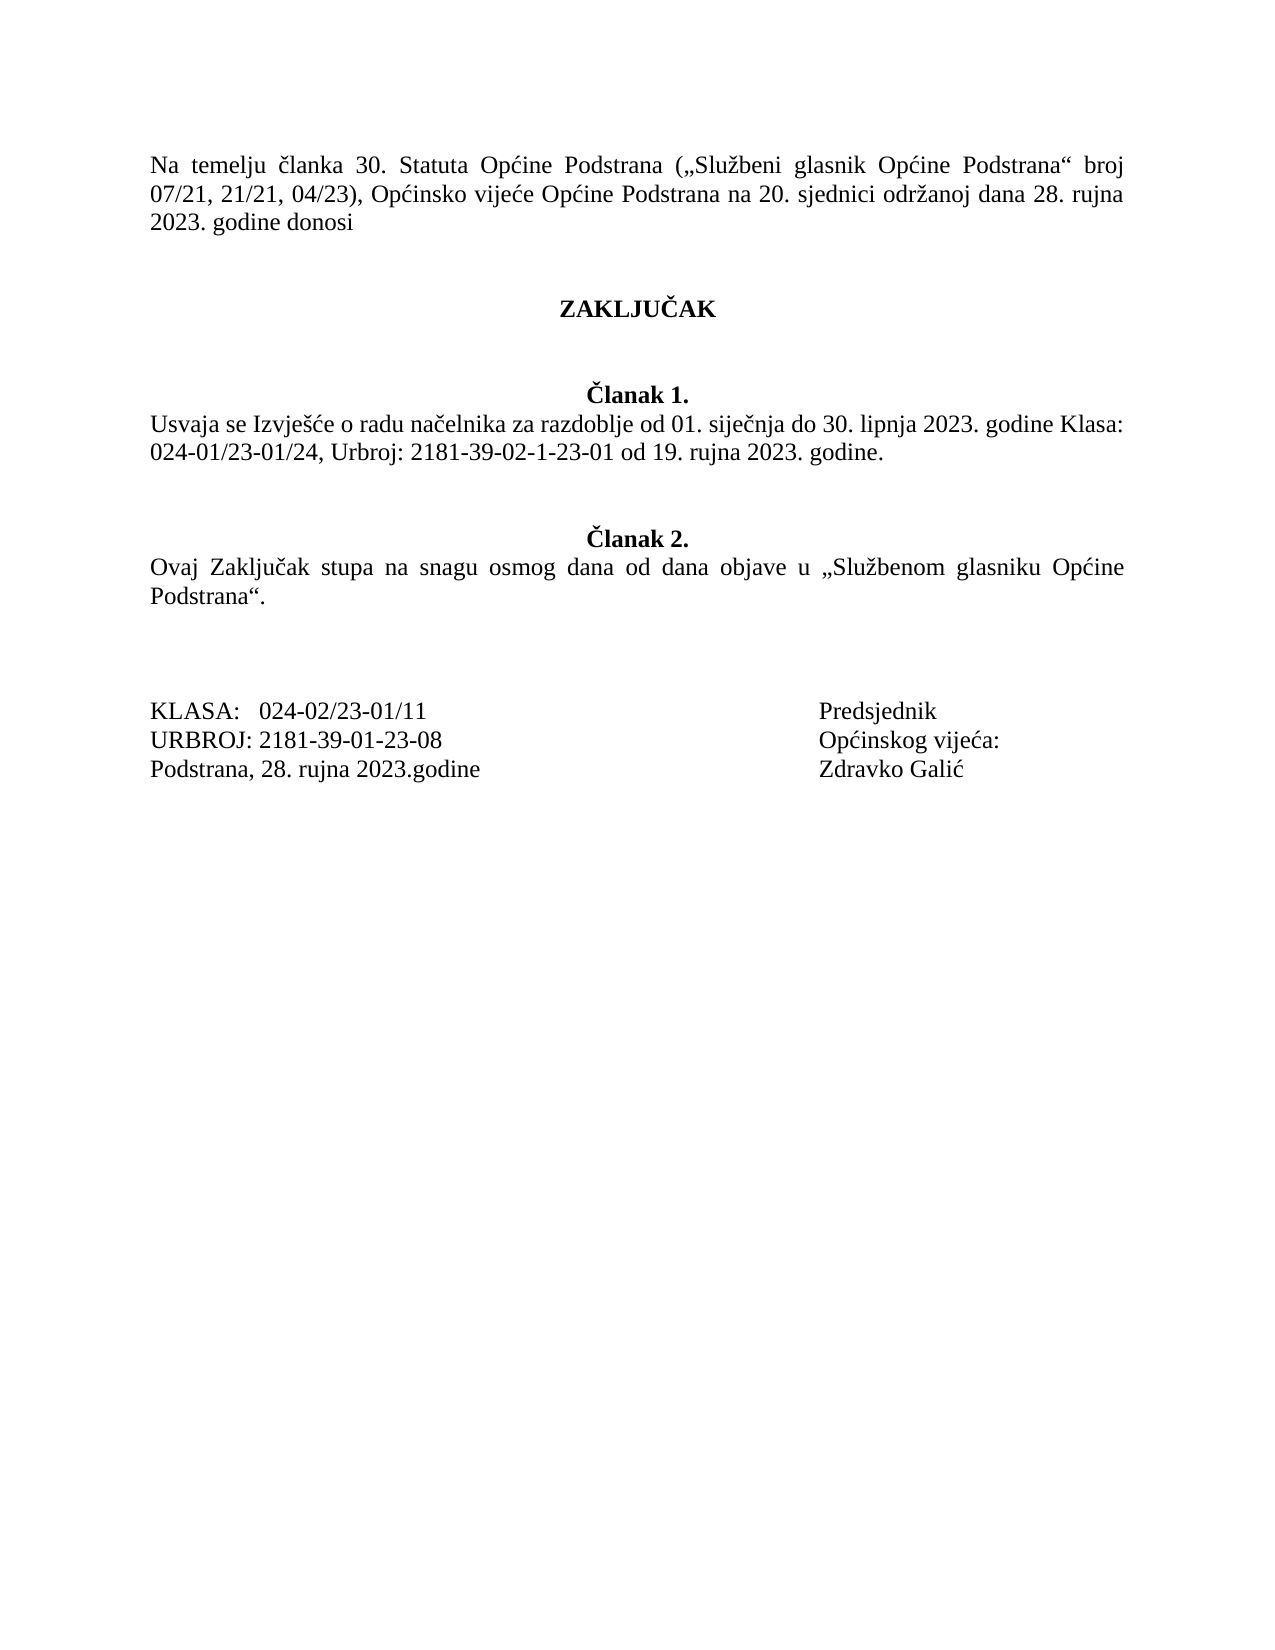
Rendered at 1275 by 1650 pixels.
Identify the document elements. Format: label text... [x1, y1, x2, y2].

text URBROJ: 2181-39-01-23-08 Općinskog vijeća: [150, 725, 1125, 754]
text Ovaj Zaključak stupa na snagu osmog dana od dana objave u „Službenom glasniku Općine Podstrana“. [150, 552, 1125, 610]
text Usvaja se Izvješće o radu načelnika za razdoblje od 01. siječnja do 30. lipnja 2023. godine Klasa: 024-01/23-01/24, Urbroj: 2181-39-02-1-23-01 od 19. rujna 2023. godine. [150, 409, 1125, 466]
text Podstrana, 28. rujna 2023.godine Zdravko Galić [150, 754, 1125, 782]
text KLASA: 024-02/23-01/11 Predsjednik [150, 696, 1125, 725]
text Članak 1. [150, 380, 1125, 409]
text Članak 2. [150, 524, 1125, 552]
text Na temelju članka 30. Statuta Općine Podstrana („Službeni glasnik Općine Podstrana“ broj 07/21, 21/21, 04/23), Općinsko vijeće Općine Podstrana na 20. sjednici održanoj dana 28. rujna 2023. godine donosi [150, 150, 1125, 236]
text ZAKLJUČAK [150, 294, 1125, 322]
